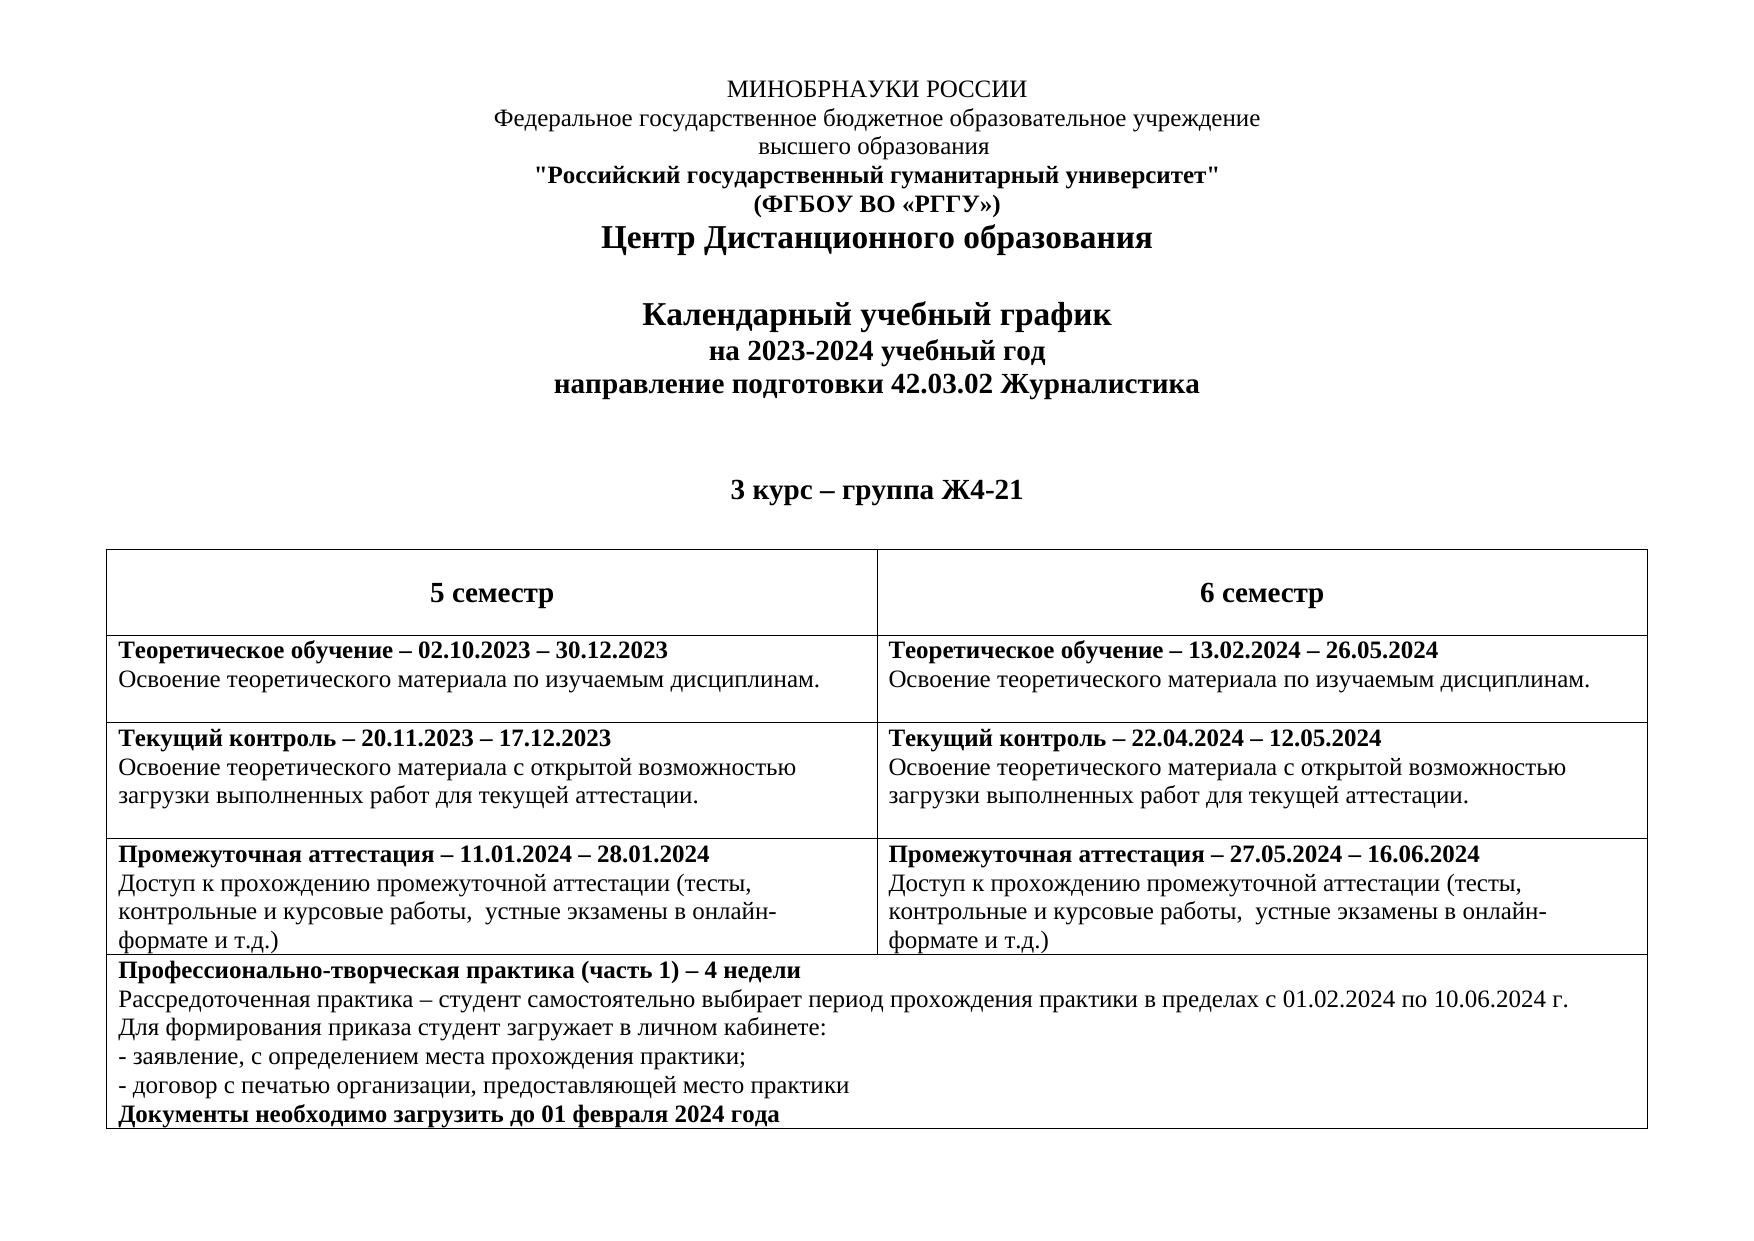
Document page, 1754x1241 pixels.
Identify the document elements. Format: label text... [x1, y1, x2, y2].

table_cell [107, 955, 1647, 1127]
text Центр Дистанционного образования [118, 218, 1636, 256]
text МИНОБРНАУКИ РОССИИ Федеральное государственное бюджетное образовательное учреждение высшего образования "Российский государственный гуманитарный университет" (ФГБОУ ВО «РГГУ») [118, 74, 1636, 218]
text на 2023-2024 учебный год [118, 333, 1636, 366]
table_cell Теоретическое обучение – 02.10.2023 – 30.12.2023 Освоение теоретического материала по изучаемым дисциплинам. [107, 636, 877, 722]
text Календарный учебный график [118, 294, 1636, 333]
table_cell Промежуточная аттестация – 11.01.2024 – 28.01.2024 Доступ к прохождению промежуточной аттестации (тесты, контрольные и курсовые работы, устные экзамены в онлайн-формате и т.д.) [107, 839, 877, 954]
table_cell Теоретическое обучение – 13.02.2024 – 26.05.2024 Освоение теоретического материала по изучаемым дисциплинам. [878, 636, 1647, 722]
table_header 6 семестр [878, 550, 1647, 634]
table_cell Промежуточная аттестация – 27.05.2024 – 16.06.2024 Доступ к прохождению промежуточной аттестации (тесты, контрольные и курсовые работы, устные экзамены в онлайн-формате и т.д.) [878, 839, 1647, 954]
text 3 курс – группа Ж4-21 [118, 472, 1636, 505]
table_header 5 семестр [107, 550, 877, 634]
table_cell Текущий контроль – 22.04.2024 – 12.05.2024 Освоение теоретического материала с открытой возможностью загрузки выполненных работ для текущей аттестации. [878, 723, 1647, 838]
table_cell Текущий контроль – 20.11.2023 – 17.12.2023 Освоение теоретического материала с открытой возможностью загрузки выполненных работ для текущей аттестации. [107, 723, 877, 838]
text направление подготовки 42.03.02 Журналистика [118, 366, 1636, 400]
